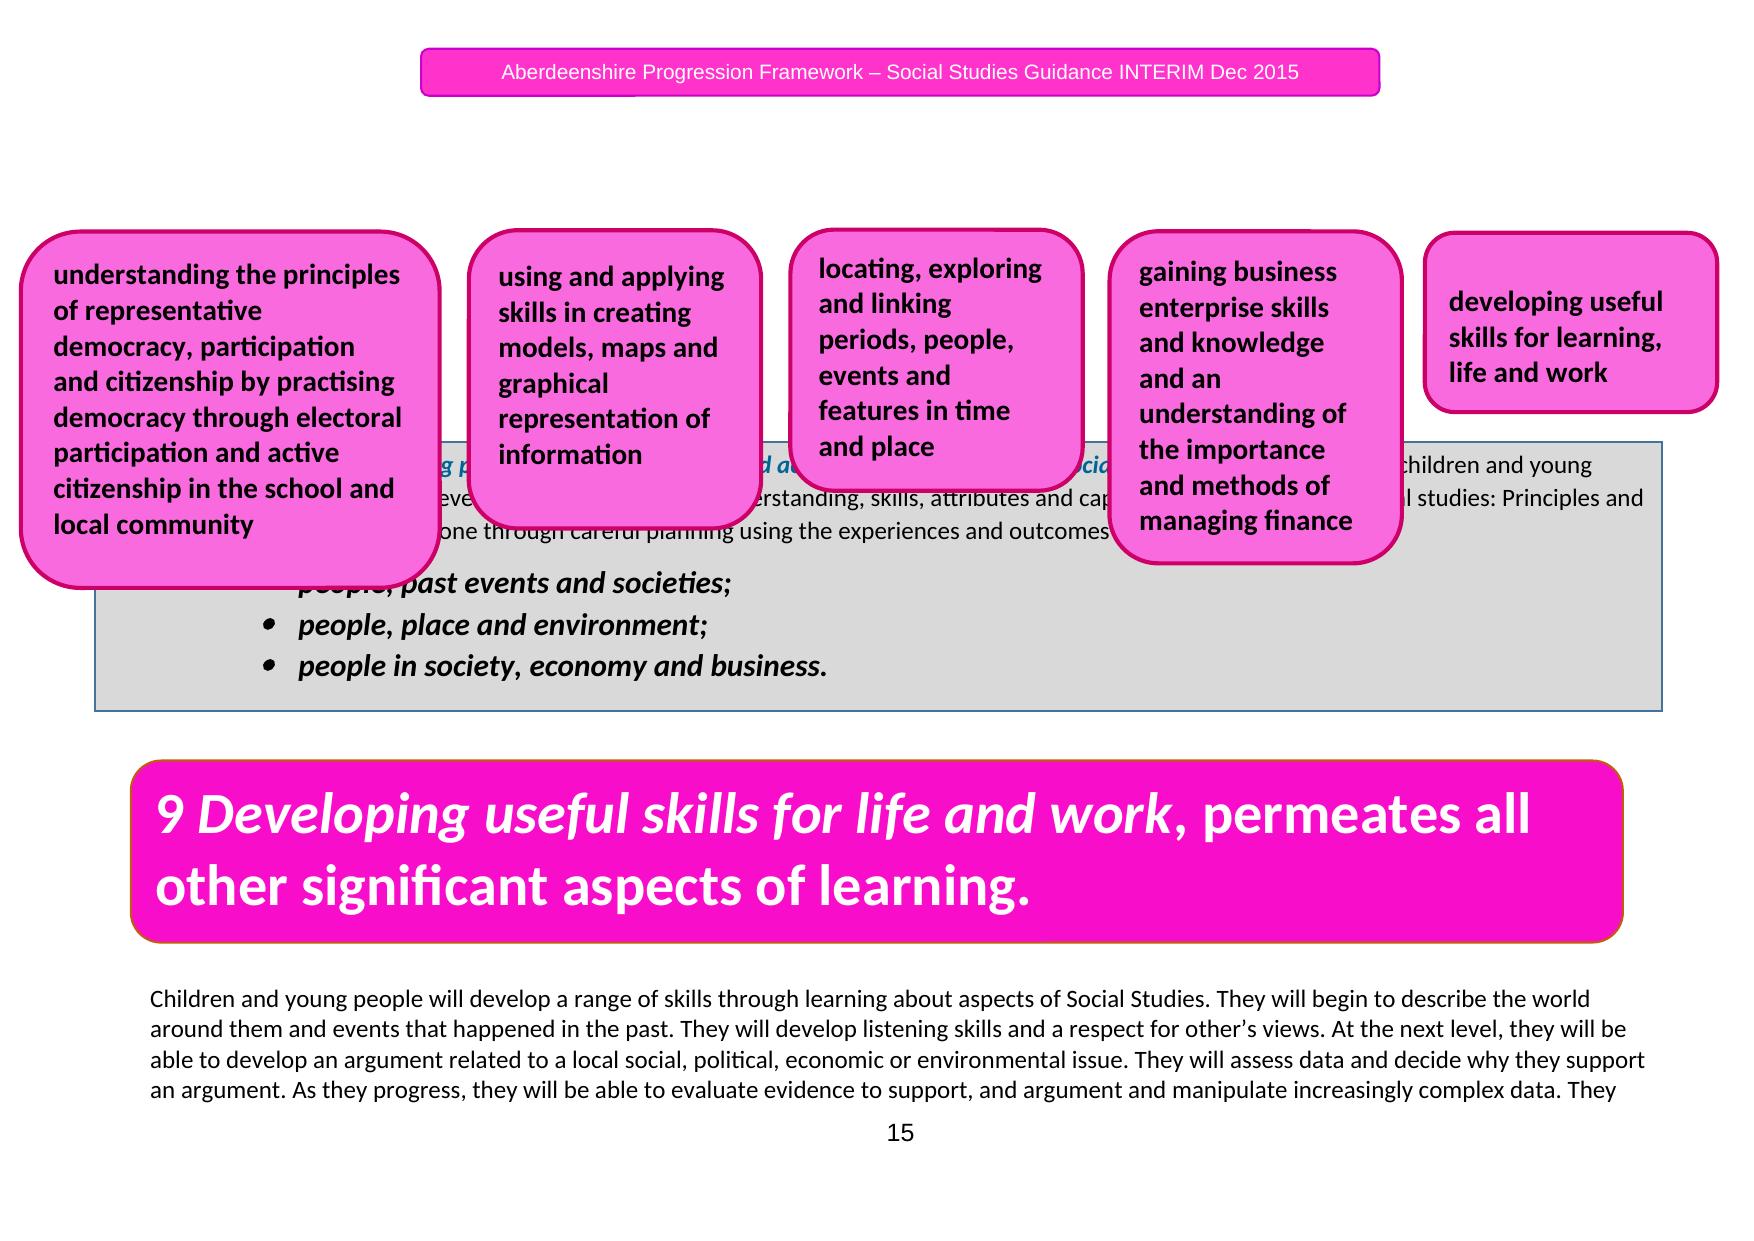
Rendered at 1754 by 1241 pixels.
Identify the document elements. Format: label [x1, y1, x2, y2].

text [150, 983, 1651, 1105]
